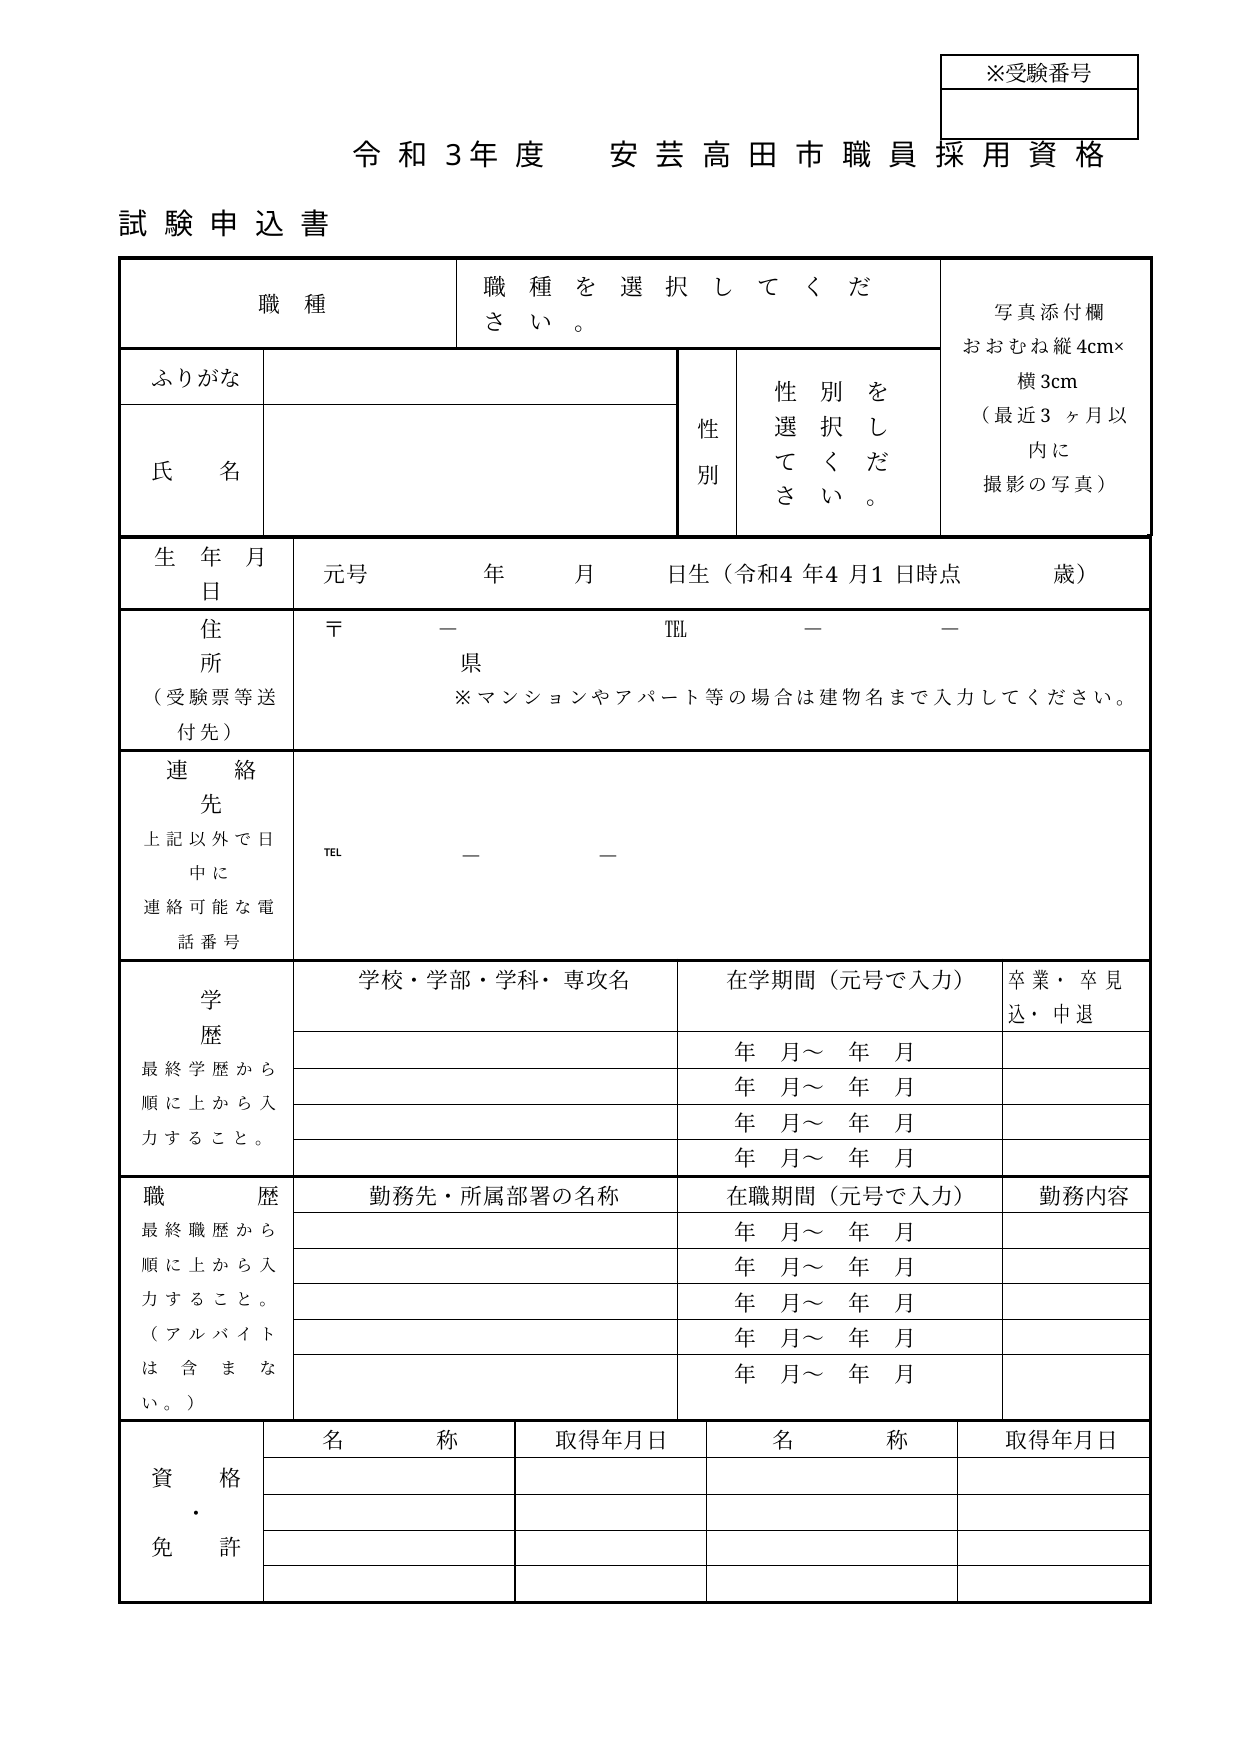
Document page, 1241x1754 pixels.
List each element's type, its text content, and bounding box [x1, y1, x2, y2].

table_cell [1003, 1105, 1149, 1139]
table_cell 取得年月日 [958, 1422, 1149, 1457]
table_cell 取得年月日 [516, 1422, 706, 1457]
table_cell 年 月～ 年 月 [678, 1284, 1002, 1319]
table_cell [958, 1531, 1149, 1565]
table_cell [1003, 1140, 1149, 1175]
table_cell [294, 1032, 677, 1068]
table_cell 在職期間（元号で入力） [678, 1178, 1002, 1212]
table_cell [264, 1495, 514, 1530]
table_cell 勤務内容 [1003, 1178, 1149, 1212]
table_cell 年 月 日生（令和4年4月1日時点 歳） [294, 539, 1149, 607]
table_cell [264, 1566, 514, 1601]
table_cell 名 称 [707, 1422, 957, 1457]
table_cell [1003, 1032, 1149, 1068]
table_cell [516, 1495, 706, 1530]
table_cell ℡ － － [294, 752, 1149, 958]
table_cell 年 月～ 年 月 [678, 1032, 1002, 1068]
table_cell [264, 1458, 514, 1494]
table_cell 住 所 （受験票等送付先） [121, 611, 293, 748]
table_cell 〒 － ℡ － － 県 ※マンションやアパート等の場合は建物名まで入力してください。 [294, 611, 1149, 748]
table_cell 資 格 ・ 免 許 [121, 1422, 263, 1601]
table_cell 在学期間（元号で入力） [678, 962, 1002, 1031]
table_header 職 種 [121, 260, 456, 347]
table_cell [737, 350, 940, 535]
table_cell 勤務先・所属部署の名称 [294, 1178, 677, 1212]
table_cell [1003, 1355, 1149, 1419]
table_cell 連 絡 先 上記以外で日中に 連絡可能な電話番号 [121, 752, 293, 958]
table_cell [958, 1566, 1149, 1601]
table_cell [516, 1566, 706, 1601]
table_cell [294, 1320, 677, 1354]
text 令和3年度 安芸高田市職員採用資格試験申込書 [118, 118, 1122, 256]
table_cell [1003, 1069, 1149, 1104]
table_cell 年 月～ 年 月 [678, 1140, 1002, 1175]
table_cell [1003, 1320, 1149, 1354]
table_cell [294, 1140, 677, 1175]
table_cell 年 月～ 年 月 [678, 1105, 1002, 1139]
table_cell [294, 1213, 677, 1248]
table_cell 性 別 [679, 350, 736, 535]
table_cell [516, 1531, 706, 1565]
table_cell 卒業･卒見込･中退 [1003, 962, 1149, 1031]
table_cell [707, 1566, 957, 1601]
table_cell ふりがな [121, 350, 263, 404]
table_cell [294, 1284, 677, 1319]
table_cell 氏 名 [121, 405, 263, 535]
table_cell [1003, 1284, 1149, 1319]
table_cell 学校・学部・学科･専攻名 [294, 962, 677, 1031]
table_cell [1003, 1213, 1149, 1248]
table_header 写真添付欄 おおむね縦4cm× 横3cm （最近3ヶ月以内に 撮影の写真） [941, 260, 1150, 535]
table_cell [264, 1531, 514, 1565]
table_cell [707, 1458, 957, 1494]
table_cell [294, 1355, 677, 1419]
table_cell 年 月～ 年 月 [678, 1355, 1002, 1419]
table_header [457, 260, 940, 347]
table_cell [264, 405, 676, 535]
table_cell 名 称 [264, 1422, 514, 1457]
table_cell [516, 1458, 706, 1494]
table_cell [1003, 1249, 1149, 1283]
table_cell [294, 1105, 677, 1139]
table_cell [294, 1069, 677, 1104]
table_cell [264, 350, 676, 404]
table_cell [294, 1249, 677, 1283]
table_cell [958, 1458, 1149, 1494]
table_cell [958, 1495, 1149, 1530]
table_cell 年 月～ 年 月 [678, 1249, 1002, 1283]
table_cell [707, 1531, 957, 1565]
table_cell 年 月～ 年 月 [678, 1320, 1002, 1354]
table_cell [707, 1495, 957, 1530]
table_cell 学 歴 最終学歴から順に上から入力すること。 [121, 962, 293, 1175]
table_cell 職 歴 最終職歴から順に上から入力すること。（アルバイトは含まない。） [121, 1178, 293, 1419]
table_cell 年 月～ 年 月 [678, 1069, 1002, 1104]
table_cell 年 月～ 年 月 [678, 1213, 1002, 1248]
table_cell 生 年 月 日 [121, 539, 293, 607]
